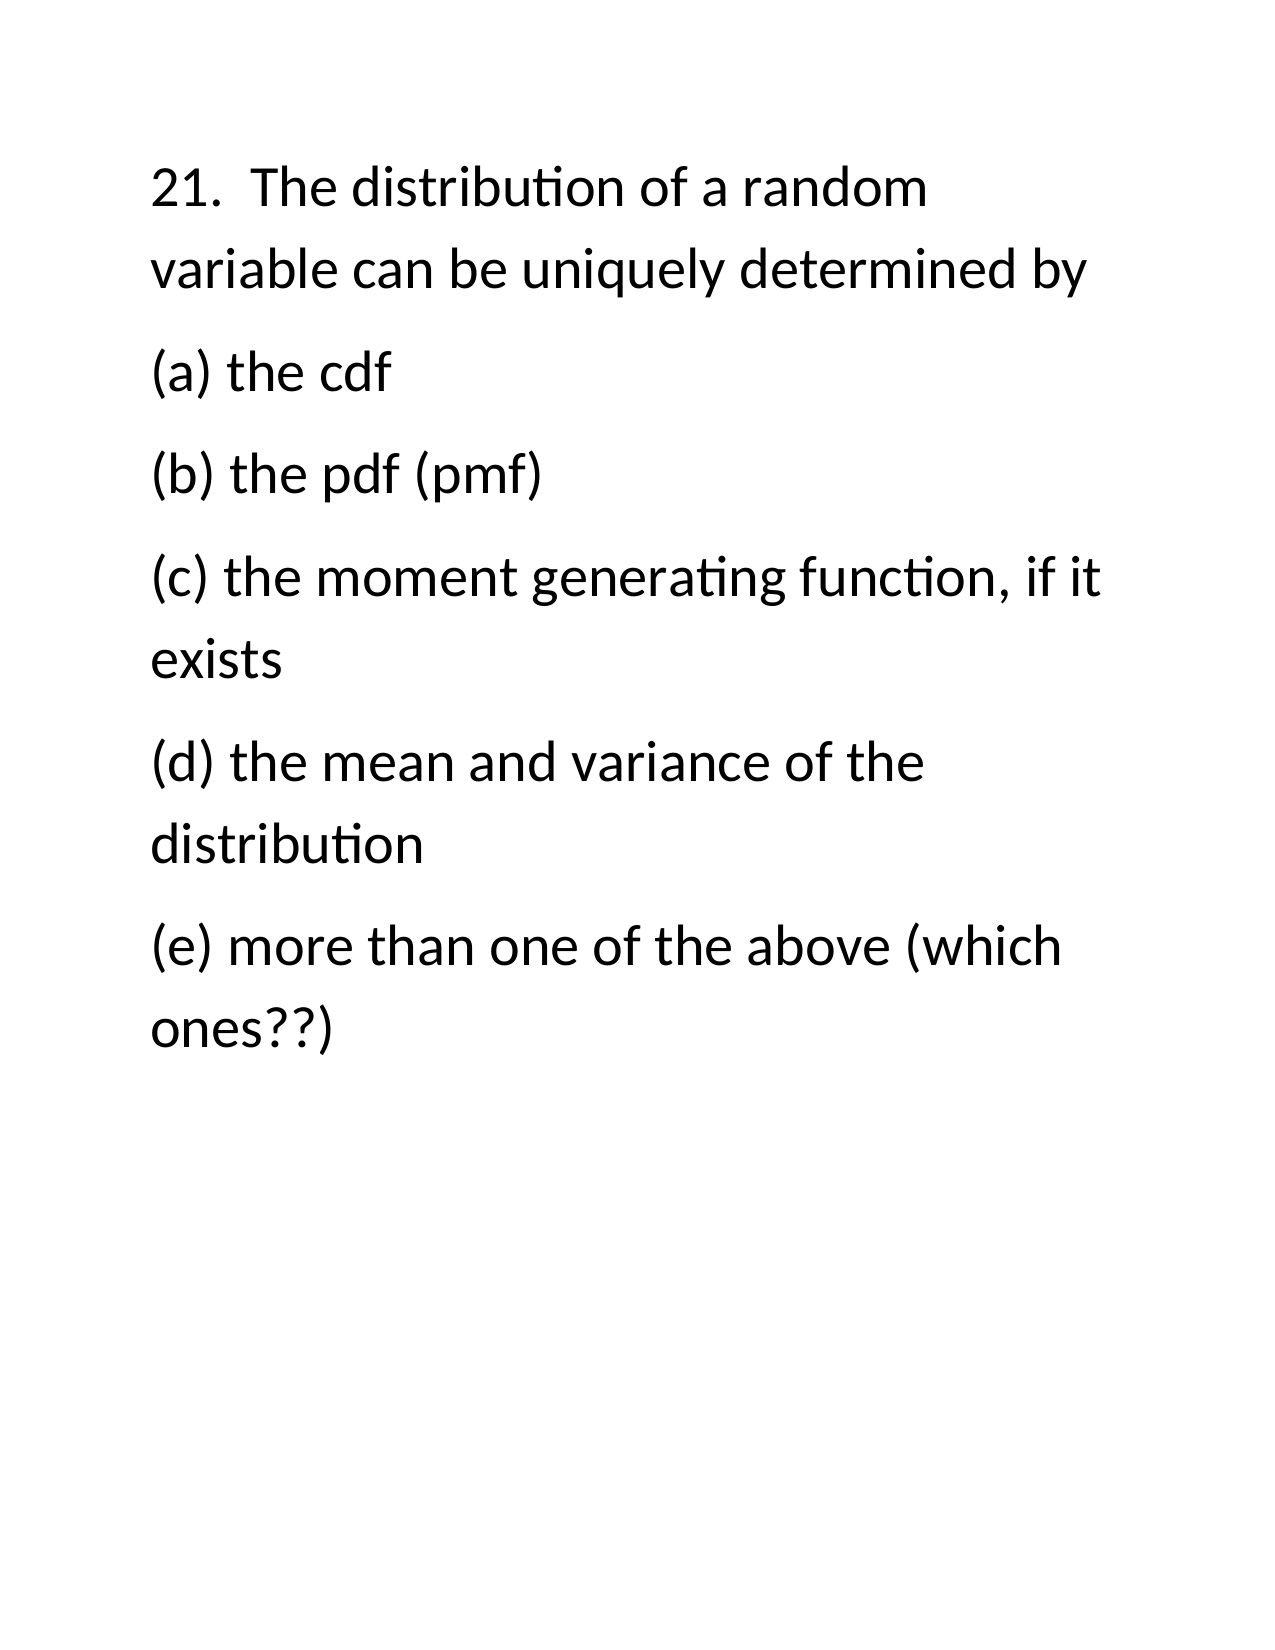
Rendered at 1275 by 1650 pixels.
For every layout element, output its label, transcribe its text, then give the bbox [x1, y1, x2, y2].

text (a) the cdf [150, 334, 1125, 406]
text (b) the pdf (pmf) [150, 437, 1125, 508]
text (c) the moment generating function, if it exists [150, 540, 1125, 693]
text 21. The distribution of a random variable can be uniquely determined by [150, 150, 1125, 303]
text (d) the mean and variance of the distribution [150, 724, 1125, 878]
text (e) more than one of the above (which ones??) [150, 909, 1125, 1062]
